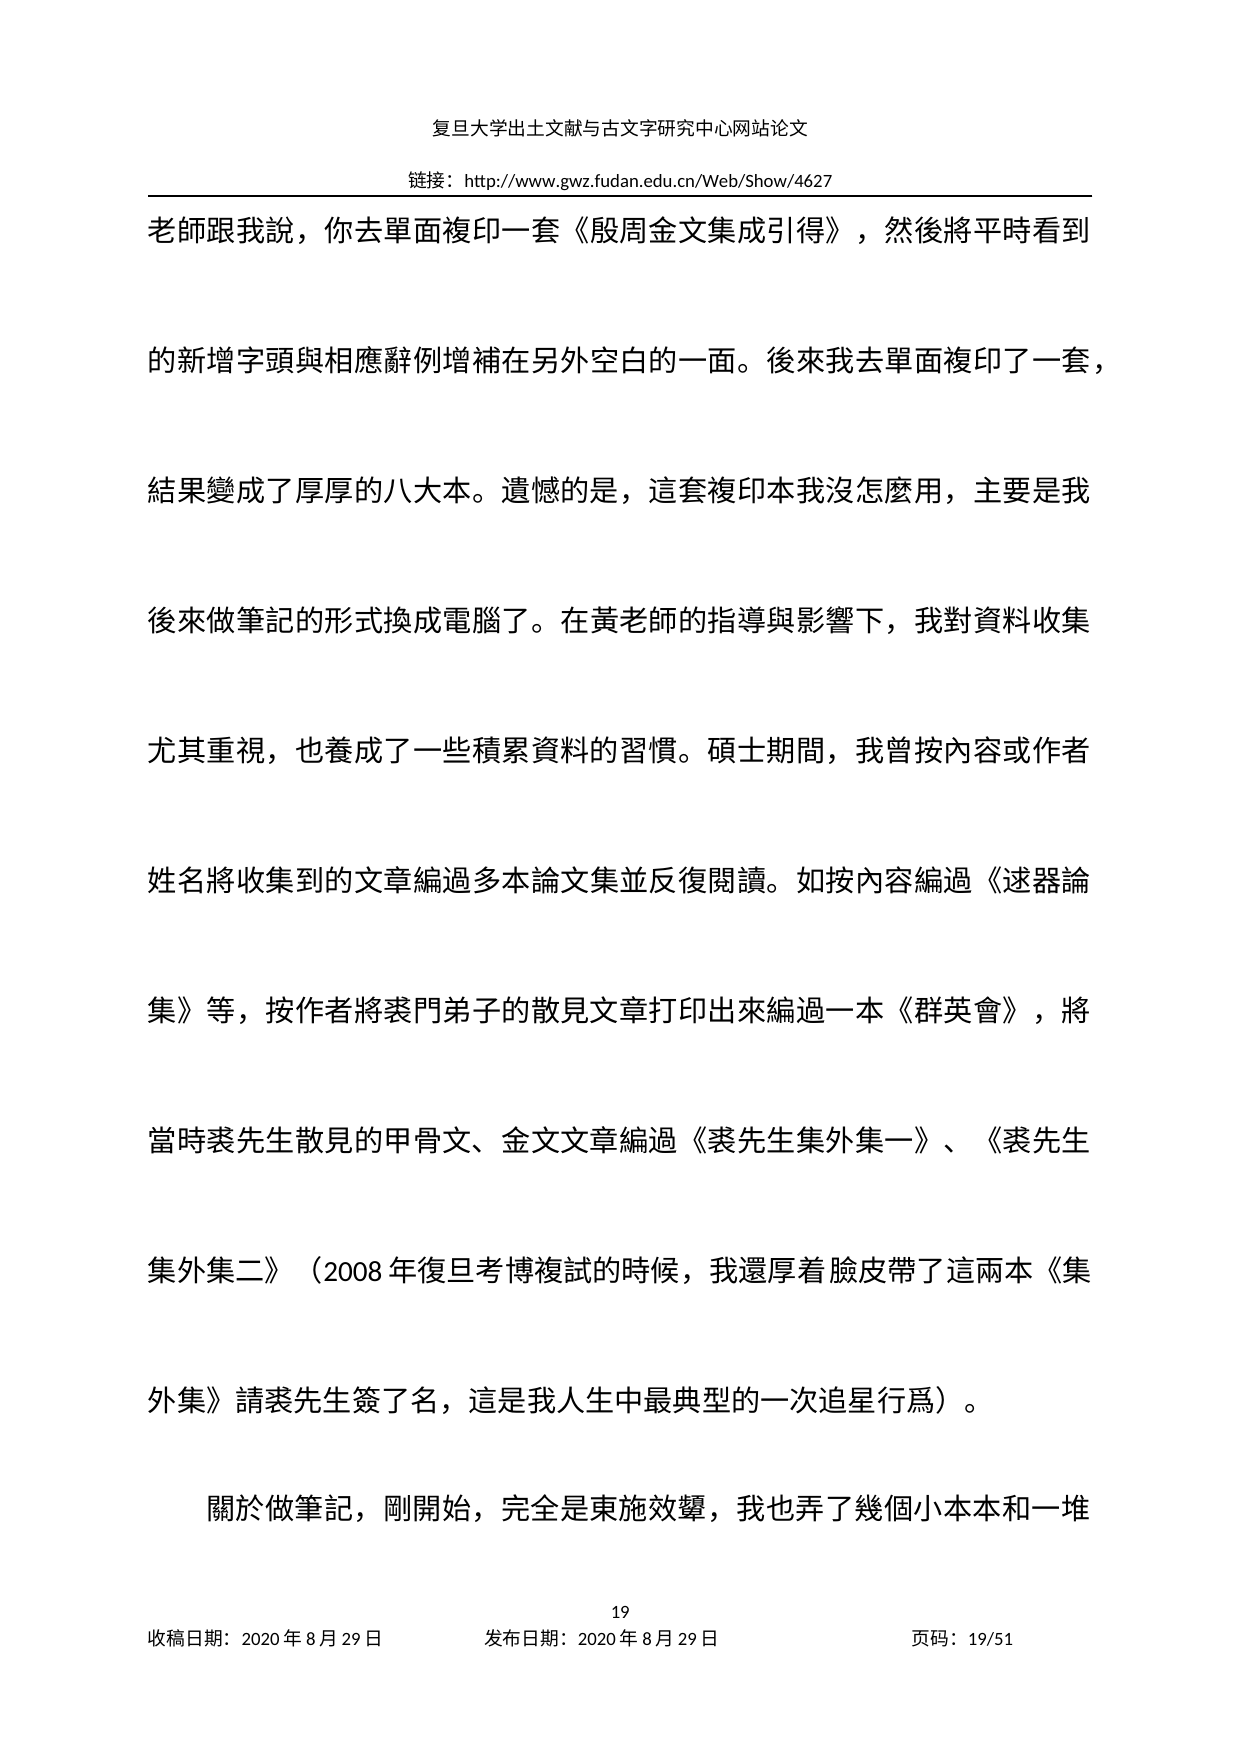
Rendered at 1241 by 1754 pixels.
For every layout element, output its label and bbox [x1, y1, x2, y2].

text [148, 1474, 1092, 1539]
text [148, 197, 1092, 1432]
